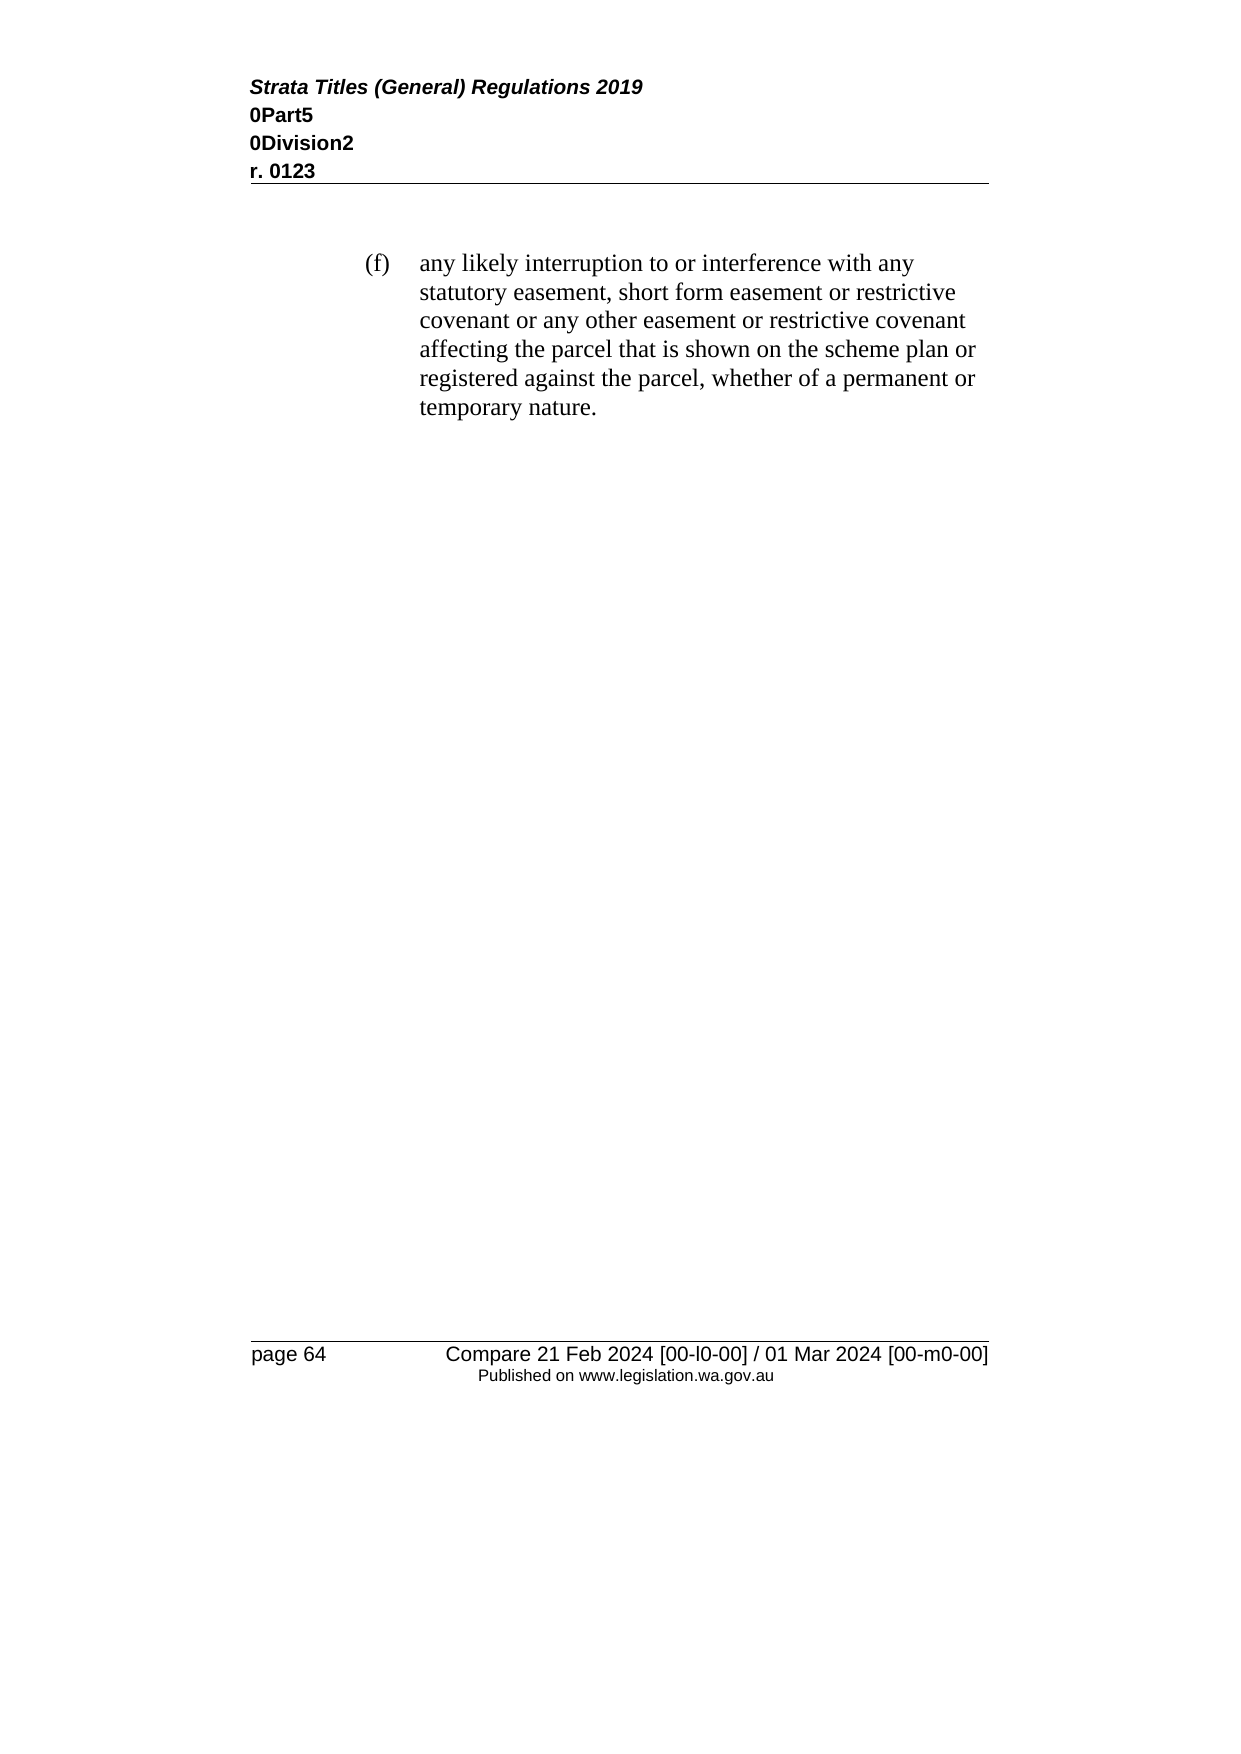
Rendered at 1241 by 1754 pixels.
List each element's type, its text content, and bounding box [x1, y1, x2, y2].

text (f) any likely interruption to or interference with any statutory easement, short form easement or restrictive covenant or any other easement or restrictive covenant affecting the parcel that is shown on the scheme plan or registered against the parcel, whether of a permanent or temporary nature. [251, 248, 989, 421]
